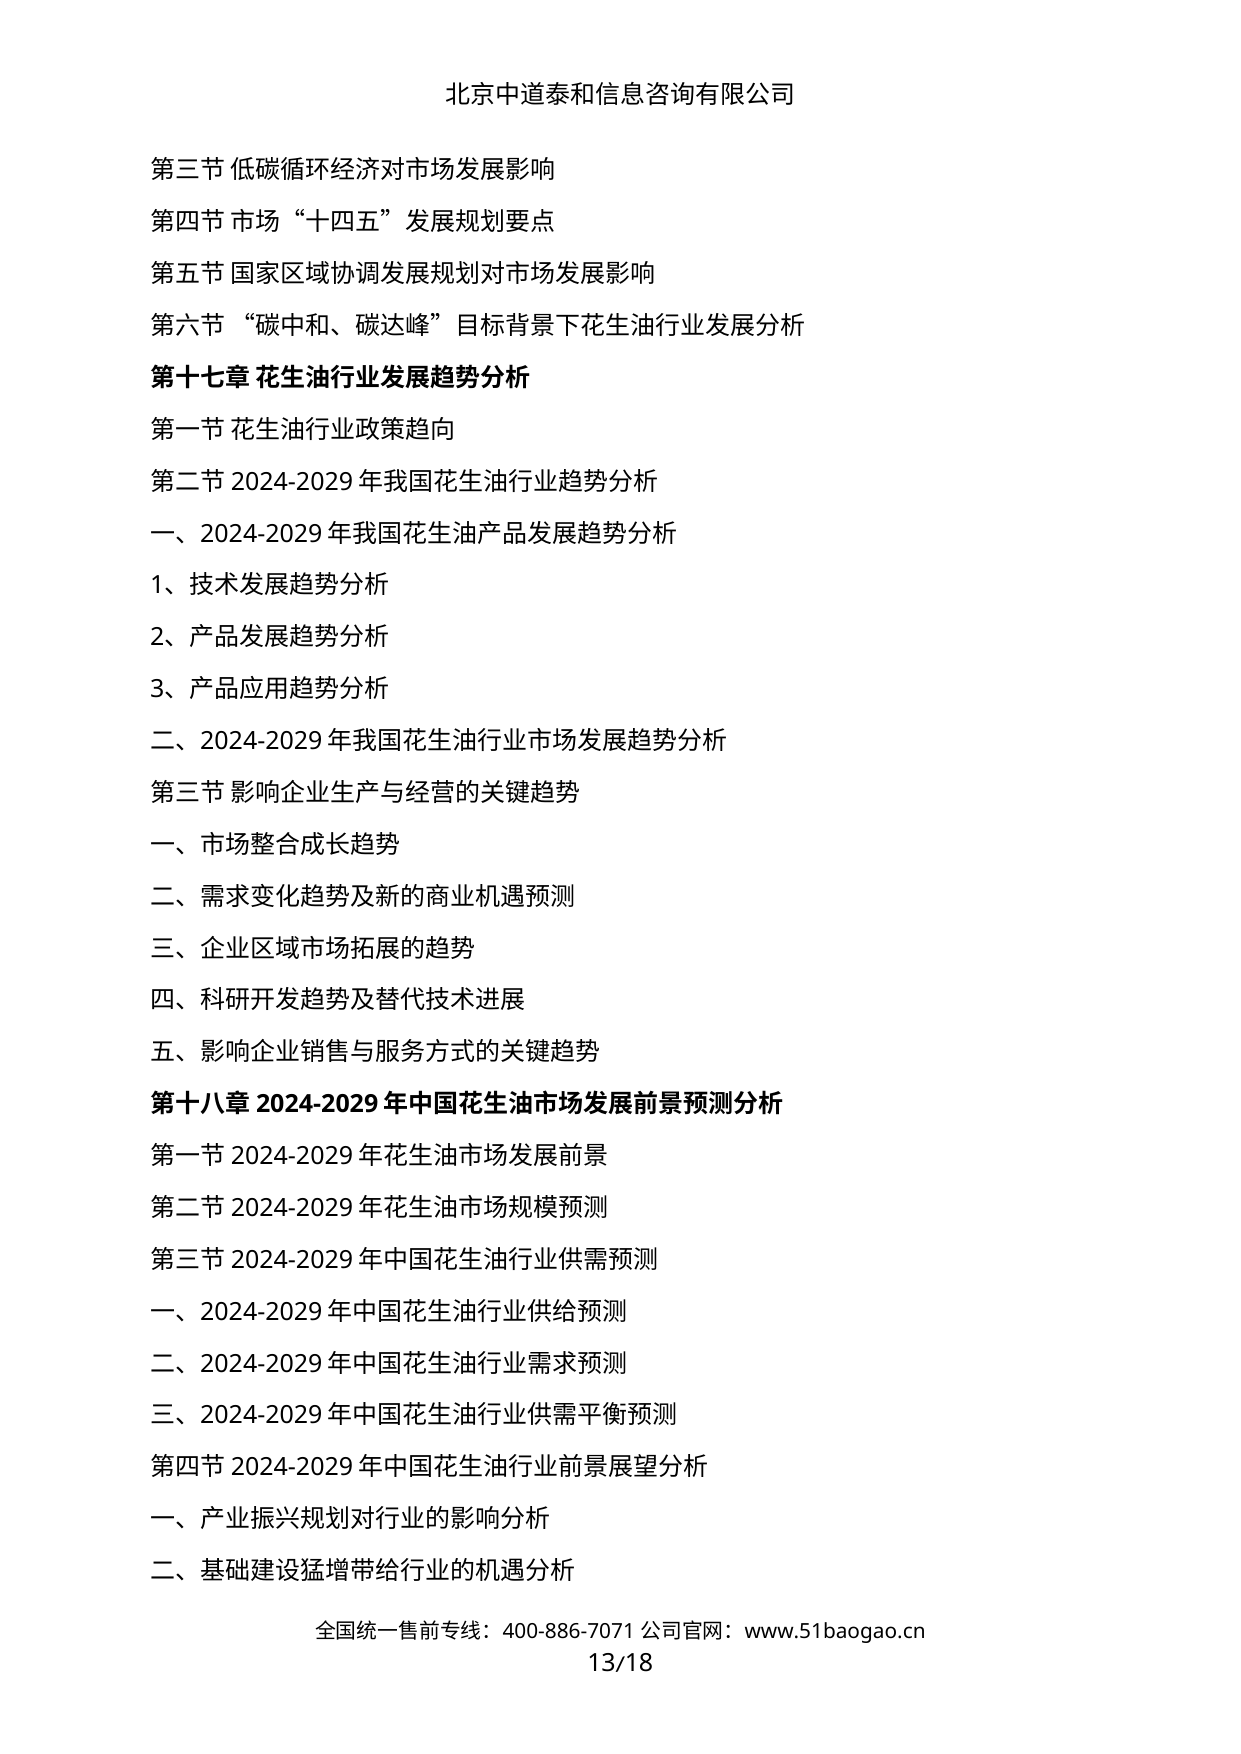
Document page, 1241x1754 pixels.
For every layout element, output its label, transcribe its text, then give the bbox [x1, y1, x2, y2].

text 一、2024-2029年我国花生油产品发展趋势分析 [150, 513, 1090, 549]
text 第十八章 2024-2029年中国花生油市场发展前景预测分析 [150, 1084, 1090, 1120]
text 第三节 影响企业生产与经营的关键趋势 [150, 772, 1090, 809]
text 二、基础建设猛增带给行业的机遇分析 [150, 1551, 1090, 1587]
text 2、产品发展趋势分析 [150, 617, 1090, 653]
text 第三节 2024-2029年中国花生油行业供需预测 [150, 1239, 1090, 1276]
text 第六节 “碳中和、碳达峰”目标背景下花生油行业发展分析 [150, 306, 1090, 342]
text 第十七章 花生油行业发展趋势分析 [150, 357, 1090, 394]
text 第四节 2024-2029年中国花生油行业前景展望分析 [150, 1447, 1090, 1483]
text 3、产品应用趋势分析 [150, 669, 1090, 705]
text 二、需求变化趋势及新的商业机遇预测 [150, 876, 1090, 912]
text 第三节 低碳循环经济对市场发展影响 [150, 150, 1090, 186]
text 第一节 2024-2029年花生油市场发展前景 [150, 1136, 1090, 1172]
text 五、影响企业销售与服务方式的关键趋势 [150, 1032, 1090, 1068]
text 二、2024-2029年我国花生油行业市场发展趋势分析 [150, 721, 1090, 757]
text 一、市场整合成长趋势 [150, 824, 1090, 861]
text 四、科研开发趋势及替代技术进展 [150, 980, 1090, 1016]
text 二、2024-2029年中国花生油行业需求预测 [150, 1343, 1090, 1379]
text 第二节 2024-2029年我国花生油行业趋势分析 [150, 461, 1090, 497]
text 第一节 花生油行业政策趋向 [150, 409, 1090, 446]
text 第四节 市场“十四五”发展规划要点 [150, 202, 1090, 238]
text 第二节 2024-2029年花生油市场规模预测 [150, 1187, 1090, 1224]
text 1、技术发展趋势分析 [150, 565, 1090, 601]
text 一、产业振兴规划对行业的影响分析 [150, 1499, 1090, 1535]
text 三、企业区域市场拓展的趋势 [150, 928, 1090, 964]
text 三、2024-2029年中国花生油行业供需平衡预测 [150, 1395, 1090, 1431]
text 第五节 国家区域协调发展规划对市场发展影响 [150, 254, 1090, 290]
text 一、2024-2029年中国花生油行业供给预测 [150, 1291, 1090, 1327]
